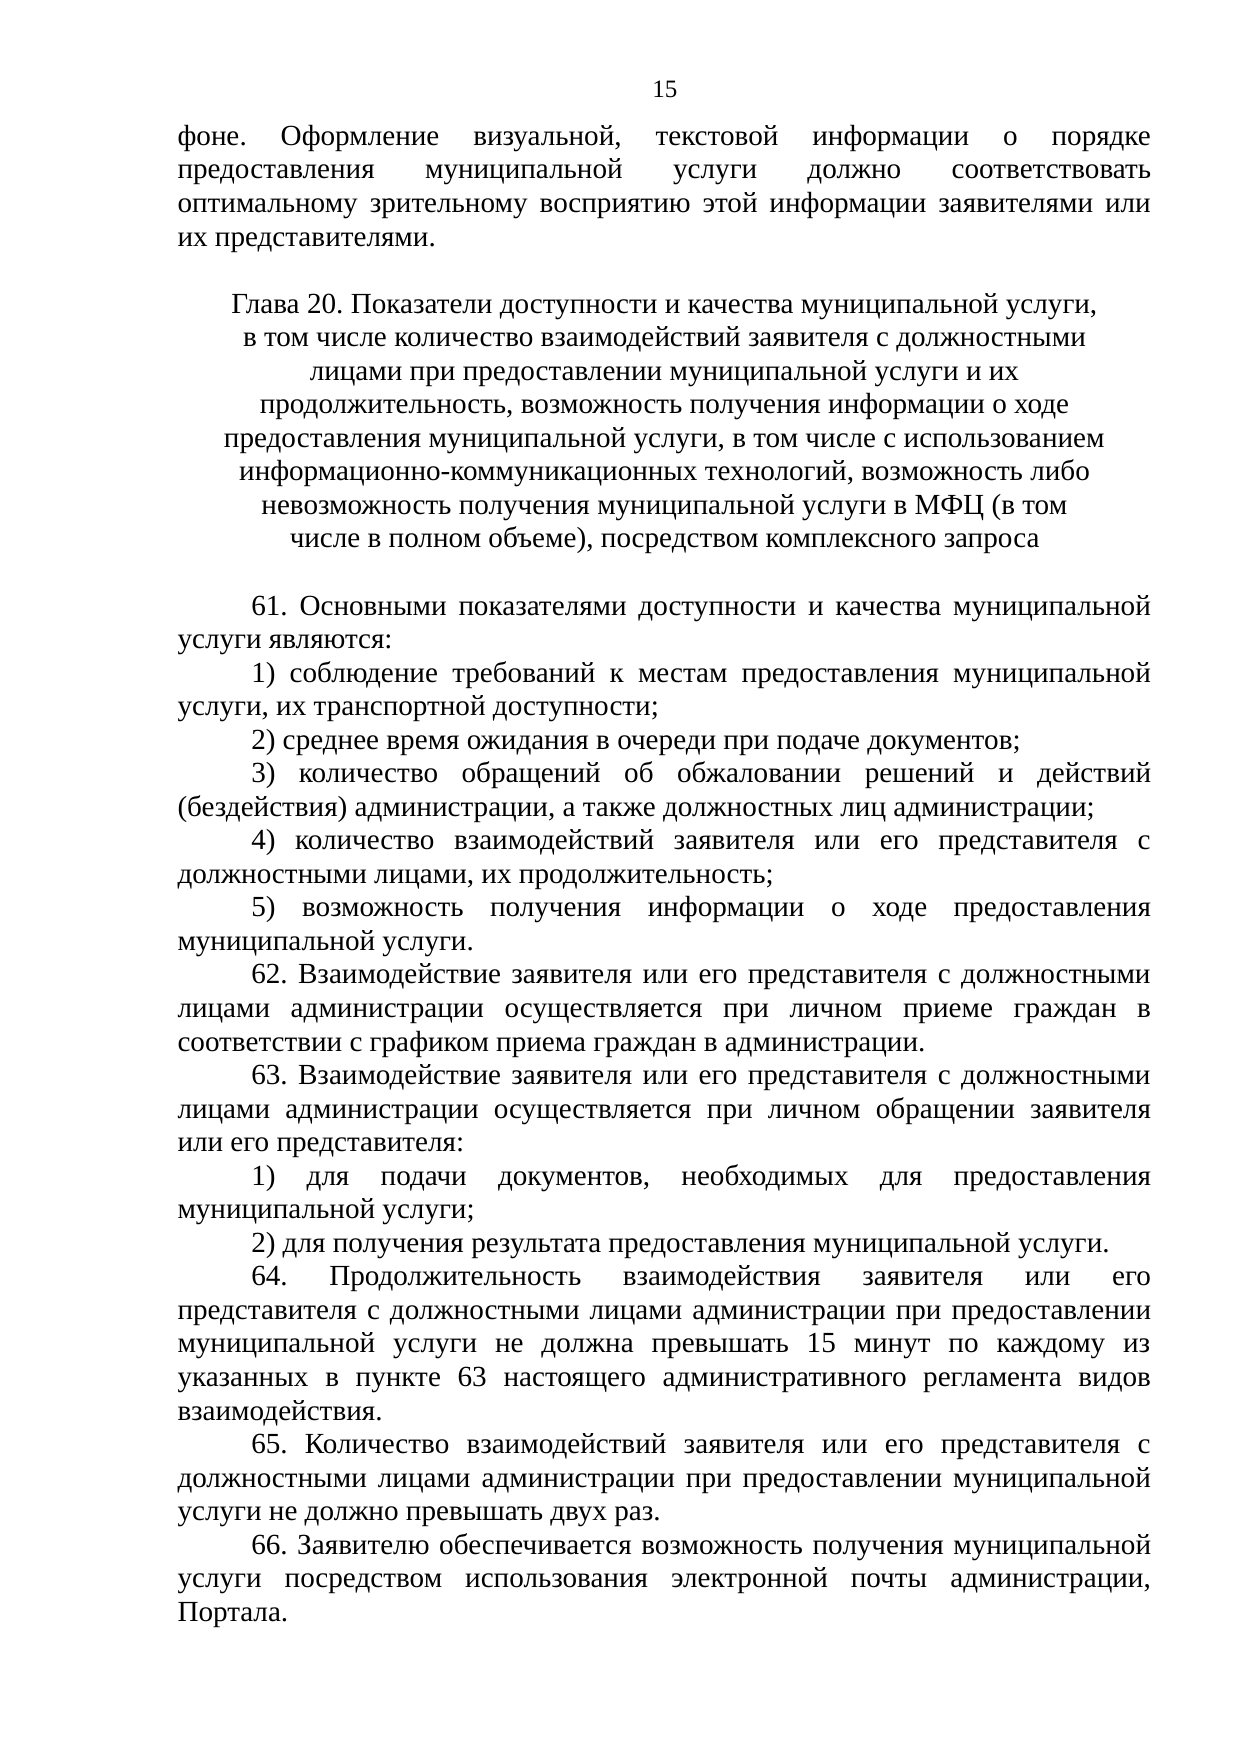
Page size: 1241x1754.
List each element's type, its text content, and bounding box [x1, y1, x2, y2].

text 63. Взаимодействие заявителя или его представителя с должностными лицами администрации осуществляется при личном обращении заявителя или его представителя: [177, 1057, 1152, 1158]
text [177, 118, 1152, 252]
text 5) возможность получения информации о ходе предоставления муниципальной услуги. [177, 889, 1152, 957]
text продолжительность, возможность получения информации о ходе предоставления муниципальной услуги, в том числе с использованием информационно-коммуникационных технологий, возможность либо невозможность получения муниципальной услуги в МФЦ (в том [177, 386, 1152, 521]
text 1) для подачи документов, необходимых для предоставления муниципальной услуги; [177, 1158, 1152, 1225]
text 1) соблюдение требований к местам предоставления муниципальной услуги, их транспортной доступности; [177, 655, 1152, 722]
text Глава 20. Показатели доступности и качества муниципальной услуги, [177, 286, 1152, 319]
text в том числе количество взаимодействий заявителя с должностными [177, 319, 1152, 353]
text 62. Взаимодействие заявителя или его представителя с должностными лицами администрации осуществляется при личном приеме граждан в соответствии с графиком приема граждан в администрации. [177, 957, 1152, 1057]
text 2) для получения результата предоставления муниципальной услуги. [177, 1225, 1152, 1258]
text 65. Количество взаимодействий заявителя или его представителя с должностными лицами администрации при предоставлении муниципальной услуги не должно превышать двух раз. [177, 1426, 1152, 1527]
text 61. Основными показателями доступности и качества муниципальной услуги являются: [177, 588, 1152, 655]
text 66. Заявителю обеспечивается возможность получения муниципальной услуги посредством использования электронной почты администрации, Портала. [177, 1527, 1152, 1627]
text лицами при предоставлении муниципальной услуги и их [177, 353, 1152, 386]
text 4) количество взаимодействий заявителя или его представителя с должностными лицами, их продолжительность; [177, 822, 1152, 889]
text числе в полном объеме), посредством комплексного запроса [177, 521, 1152, 554]
text 2) среднее время ожидания в очереди при подаче документов; [177, 722, 1152, 755]
text 64. Продолжительность взаимодействия заявителя или его представителя с должностными лицами администрации при предоставлении муниципальной услуги не должна превышать 15 минут по каждому из указанных в пункте 63 настоящего административного регламента видов взаимодействия. [177, 1258, 1152, 1426]
text 3) количество обращений об обжаловании решений и действий (бездействия) администрации, а также должностных лиц администрации; [177, 755, 1152, 822]
